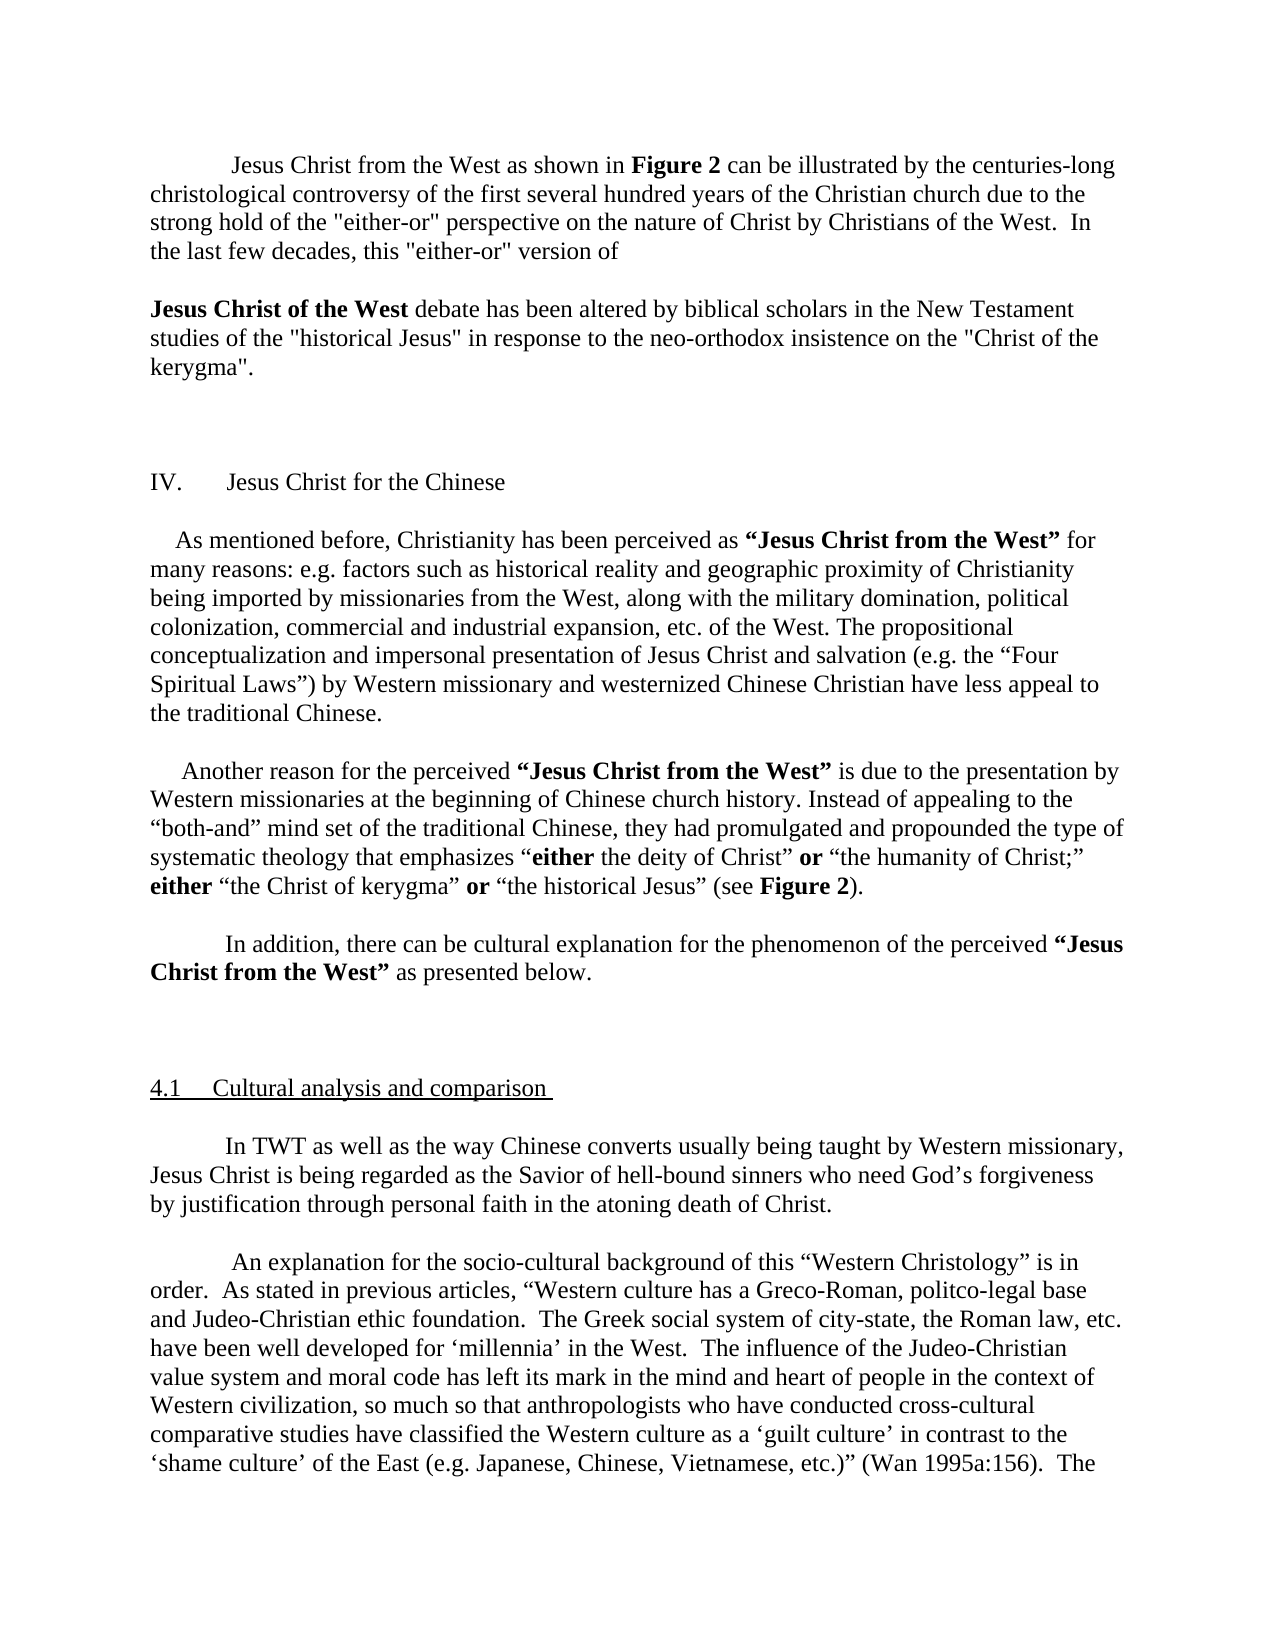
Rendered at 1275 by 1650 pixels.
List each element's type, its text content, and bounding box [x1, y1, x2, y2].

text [150, 1247, 1125, 1477]
text In addition, there can be cultural explanation for the phenomenon of the perceived “Jesus Christ from the West” as presented below. [150, 929, 1125, 986]
text Another reason for the perceived “Jesus Christ from the West” is due to the presentation by Western missionaries at the beginning of Chinese church history. Instead of appealing to the “both-and” mind set of the traditional Chinese, they had promulgated and propounded the type of systematic theology that emphasizes “either the deity of Christ” or “the humanity of Christ;” either “the Christ of kerygma” or “the historical Jesus” (see Figure 2). [150, 756, 1125, 899]
text Jesus Christ from the West as shown in Figure 2 can be illustrated by the centuries-long christological controversy of the first several hundred years of the Christian church due to the strong hold of the "either-or" perspective on the nature of Christ by Christians of the West. In the last few decades, this "either-or" version of [150, 150, 1125, 265]
text Jesus Christ of the West debate has been altered by biblical scholars in the New Testament studies of the "historical Jesus" in response to the neo-orthodox insistence on the "Christ of the kerygma". [150, 294, 1125, 380]
text IV. Jesus Christ for the Chinese [150, 467, 1125, 496]
text 4.1 Cultural analysis and comparison [150, 1073, 1125, 1102]
text As mentioned before, Christianity has been perceived as “Jesus Christ from the West” for many reasons: e.g. factors such as historical reality and geographic proximity of Christianity being imported by missionaries from the West, along with the military domination, political colonization, commercial and industrial expansion, etc. of the West. The propositional conceptualization and impersonal presentation of Jesus Christ and salvation (e.g. the “Four Spiritual Laws”) by Western missionary and westernized Chinese Christian have less appeal to the traditional Chinese. [150, 525, 1125, 727]
text In TWT as well as the way Chinese converts usually being taught by Western missionary, Jesus Christ is being regarded as the Savior of hell-bound sinners who need God’s forgiveness by justification through personal faith in the atoning death of Christ. [150, 1131, 1125, 1217]
